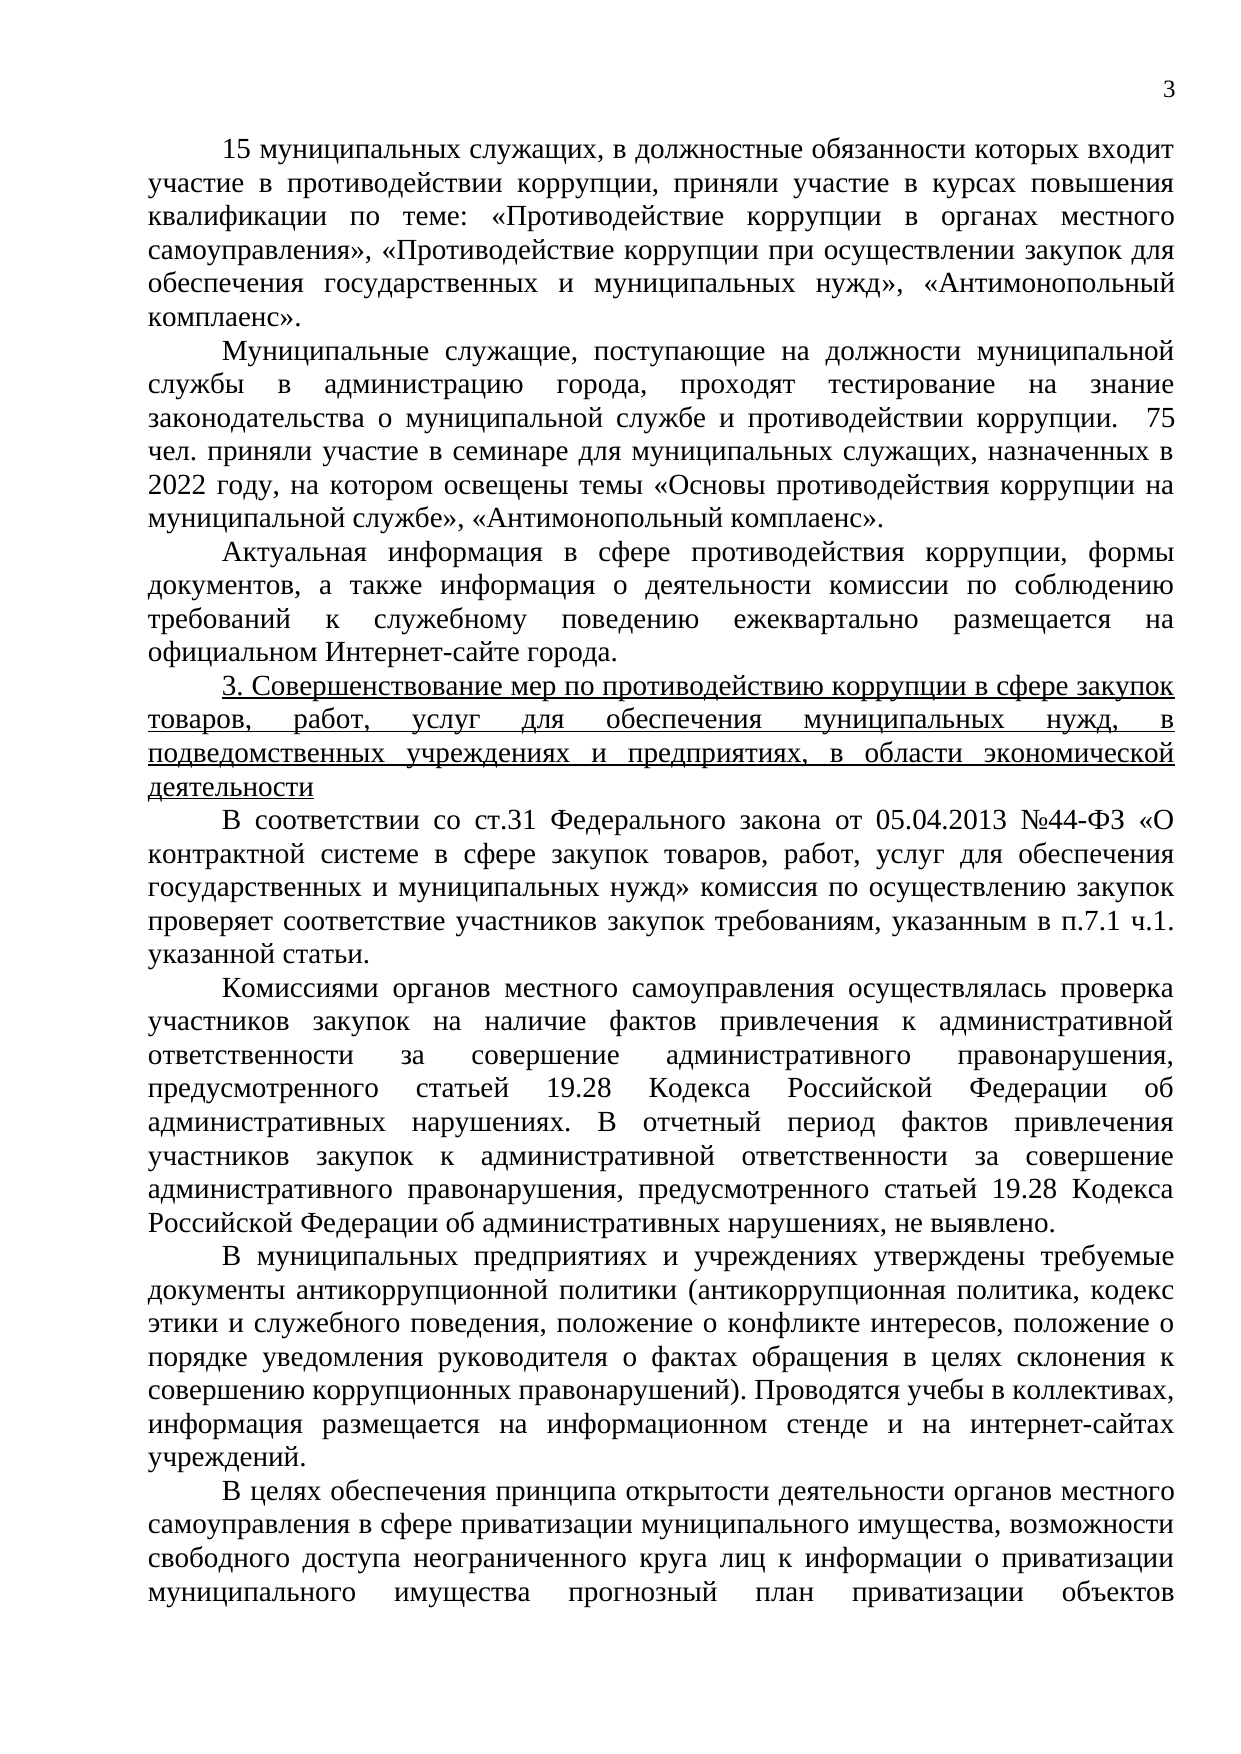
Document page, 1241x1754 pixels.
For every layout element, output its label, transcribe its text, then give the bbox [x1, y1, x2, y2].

text Комиссиями органов местного самоуправления осуществлялась проверка участников закупок на наличие фактов привлечения к административной ответственности за совершение административного правонарушения, предусмотренного статьей 19.28 Кодекса Российской Федерации об административных нарушениях. В отчетный период фактов привлечения участников закупок к административной ответственности за совершение административного правонарушения, предусмотренного статьей 19.28 Кодекса Российской Федерации об административных нарушениях, не выявлено. [148, 970, 1174, 1238]
text 3. Совершенствование мер по противодействию коррупции в сфере закупок товаров, работ, услуг для обеспечения муниципальных нужд, в подведомственных учреждениях и предприятиях, в области экономической деятельности [148, 732, 1175, 764]
text В муниципальных предприятиях и учреждениях утверждены требуемые документы антикоррупционной политики (антикоррупционная политика, кодекс этики и служебного поведения, положение о конфликте интересов, положение о порядке уведомления руководителя о фактах обращения в целях склонения к совершению коррупционных правонарушений). Проводятся учебы в коллективах, информация размещается на информационном стенде и на интернет-сайтах учреждений. [148, 1238, 1175, 1473]
text Актуальная информация в сфере противодействия коррупции, формы документов, а также информация о деятельности комиссии по соблюдению требований к служебному поведению ежеквартально размещается на официальном Интернет-сайте города. [148, 534, 1175, 668]
text 3. Совершенствование мер по противодействию коррупции в сфере закупок товаров, работ, услуг для обеспечения муниципальных нужд, в подведомственных учреждениях и предприятиях, в области экономической деятельности [148, 668, 1175, 731]
text 3. Совершенствование мер по противодействию коррупции в сфере закупок товаров, работ, услуг для обеспечения муниципальных нужд, в подведомственных учреждениях и предприятиях, в области экономической деятельности [148, 766, 1175, 802]
text Муниципальные служащие, поступающие на должности муниципальной службы в администрацию города, проходят тестирование на знание законодательства о муниципальной службе и противодействии коррупции. 75 чел. приняли участие в семинаре для муниципальных служащих, назначенных в 2022 году, на котором освещены темы «Основы противодействия коррупции на муниципальной службе», «Антимонопольный комплаенс». [148, 333, 1175, 534]
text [148, 1473, 1175, 1607]
text 15 муниципальных служащих, в должностные обязанности которых входит участие в противодействии коррупции, приняли участие в курсах повышения квалификации по теме: «Противодействие коррупции в органах местного самоуправления», «Противодействие коррупции при осуществлении закупок для обеспечения государственных и муниципальных нужд», «Антимонопольный комплаенс». [148, 131, 1175, 333]
text В соответствии со ст.31 Федерального закона от 05.04.2013 №44-ФЗ «О контрактной системе в сфере закупок товаров, работ, услуг для обеспечения государственных и муниципальных нужд» комиссия по осуществлению закупок проверяет соответствие участников закупок требованиям, указанным в п.7.1 ч.1. указанной статьи. [148, 802, 1175, 970]
